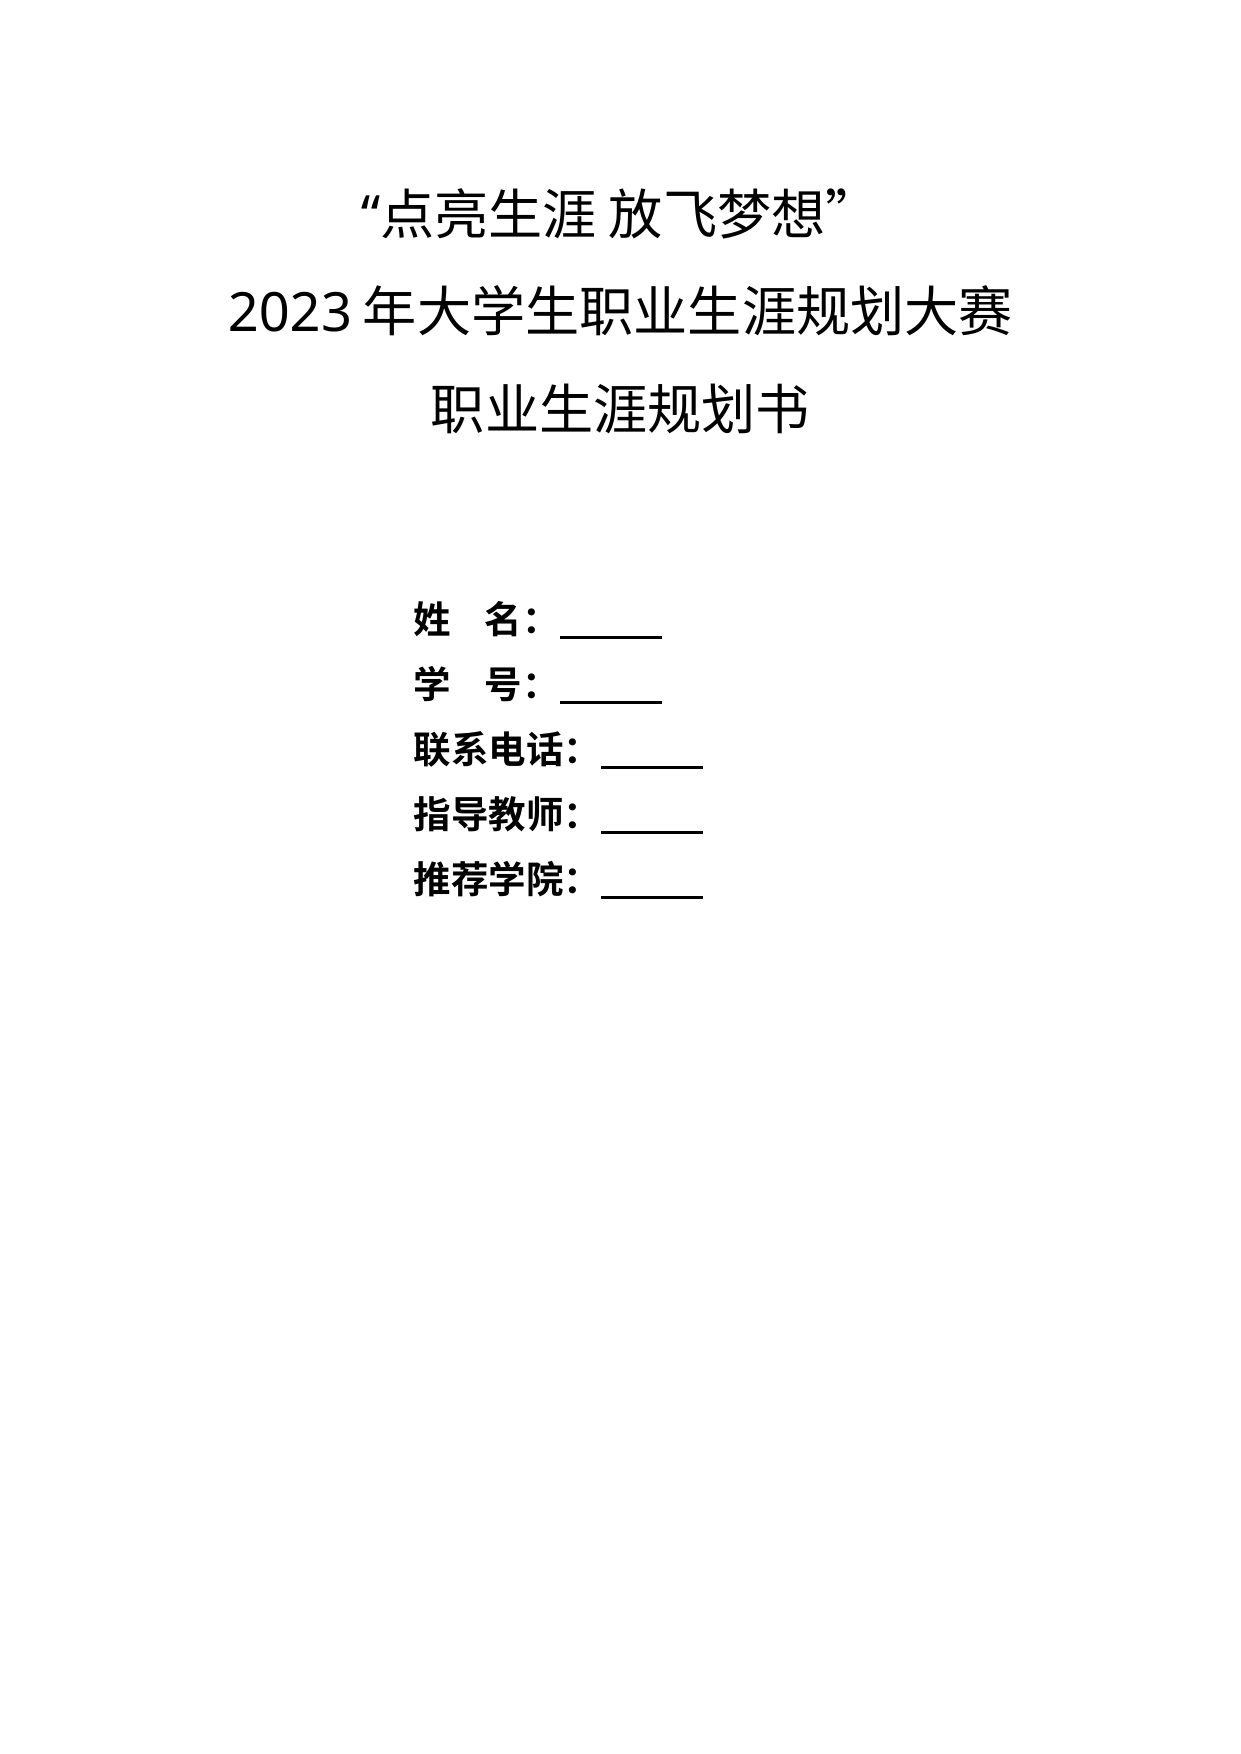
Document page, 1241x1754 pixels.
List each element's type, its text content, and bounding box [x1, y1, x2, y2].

text “点亮生涯 放飞梦想” [187, 162, 1053, 259]
text 姓 名： [187, 584, 997, 649]
text 推荐学院： [187, 844, 997, 909]
text 2023年大学生职业生涯规划大赛 [187, 259, 1053, 357]
text 联系电话： [187, 714, 997, 779]
text 职业生涯规划书 [187, 357, 1053, 454]
text 指导教师： [187, 779, 997, 844]
text 学 号： [187, 649, 997, 714]
